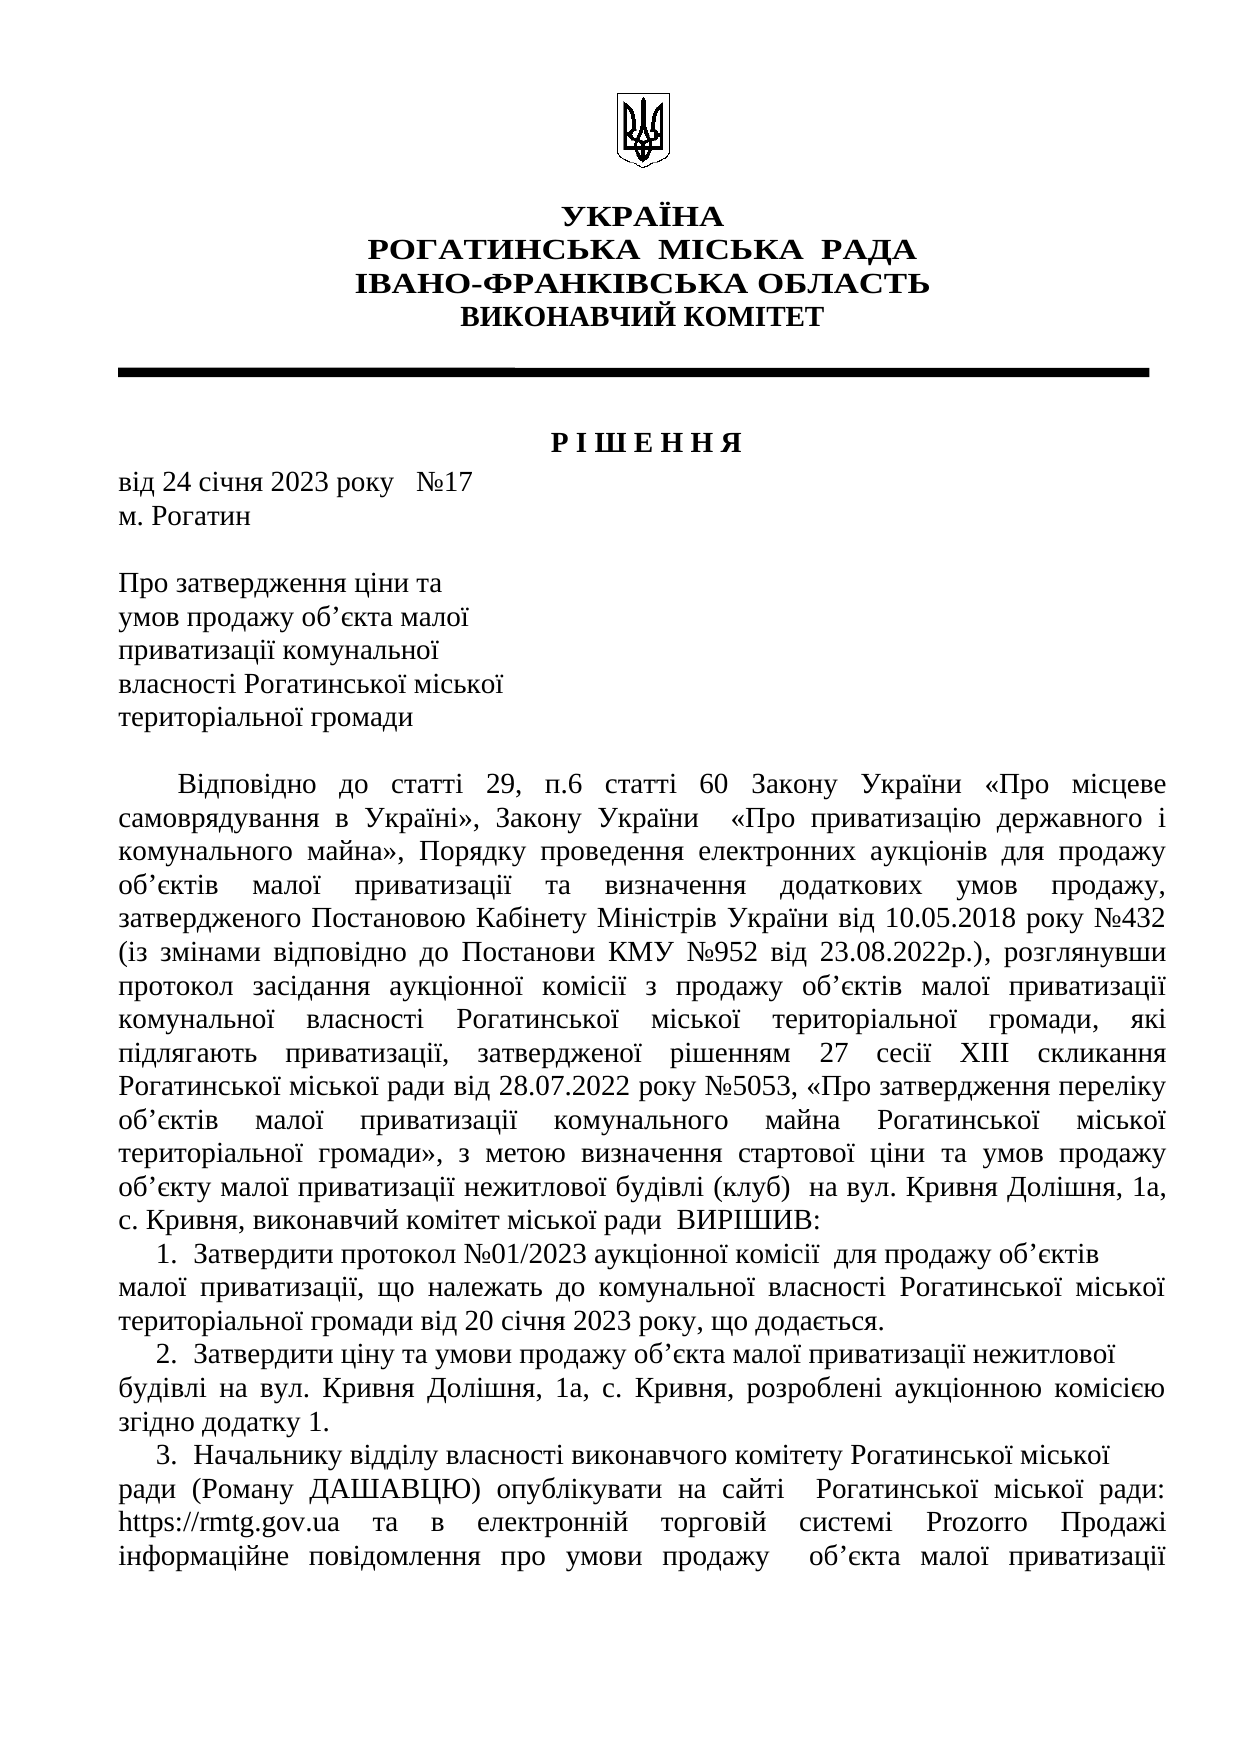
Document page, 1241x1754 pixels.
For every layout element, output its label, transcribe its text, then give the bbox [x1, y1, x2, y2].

text територіальної громади [118, 699, 773, 733]
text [118, 1471, 1167, 1571]
list Начальнику відділу власності виконавчого комітету Рогатинської міської [156, 1437, 1167, 1471]
subtitle РОГАТИНСЬКА МІСЬКА РАДА [118, 232, 1167, 266]
text м. Рогатин [118, 498, 1167, 532]
text Відповідно до статті 29, п.6 статті 60 Закону України «Про місцеве самоврядування в Україні», Закону України «Про приватизацію державного і комунального майна», Порядку проведення електронних аукціонів для продажу об’єктів малої приватизації та визначення додаткових умов продажу, затвердженого Постановою Кабінету Міністрів України від 10.05.2018 року №432 (із змінами відповідно до Постанови КМУ №952 від 23.08.2022р.), розглянувши протокол засідання аукціонної комісії з продажу об’єктів малої приватизації комунальної власності Рогатинської міської територіальної громади, які підлягають приватизації, затвердженої рішенням 27 сесії XIII скликання Рогатинської міської ради від 28.07.2022 року №5053, «Про затвердження переліку об’єктів малої приватизації комунального майна Рогатинської міської територіальної громади», з метою визначення стартової ціни та умов продажу об’єкту малої приватизації нежитлової будівлі (клуб) на вул. Кривня Долішня, 1а, с. Кривня, виконавчий комітет міської ради ВИРІШИВ: [118, 766, 1167, 1236]
text від 24 січня 2023 року №17 [118, 464, 1167, 498]
subtitle Р І Ш Е Н Н Я [118, 425, 1167, 458]
list Затвердити ціну та умови продажу об’єкта малої приватизації нежитлової [156, 1337, 1167, 1370]
text ВИКОНАВЧИЙ КОМІТЕТ [118, 299, 1167, 333]
list Затвердити протокол №01/2023 аукціонної комісії для продажу об’єктів [156, 1236, 1167, 1269]
text малої приватизації, що належать до комунальної власності Рогатинської міської територіальної громади від 20 січня 2023 року, що додається. [118, 1269, 1167, 1337]
text власності Рогатинської міської [118, 666, 773, 699]
text Про затвердження ціни та [118, 565, 773, 599]
text умов продажу об’єкта малої [118, 599, 773, 632]
subtitle УКРАЇНА [118, 199, 1167, 232]
text приватизації комунальної [118, 632, 773, 666]
text будівлі на вул. Кривня Долішня, 1а, с. Кривня, розроблені аукціонною комісією згідно додатку 1. [118, 1370, 1167, 1437]
subtitle ІВАНО-ФРАНКІВСЬКА ОБЛАСТЬ [118, 266, 1167, 299]
